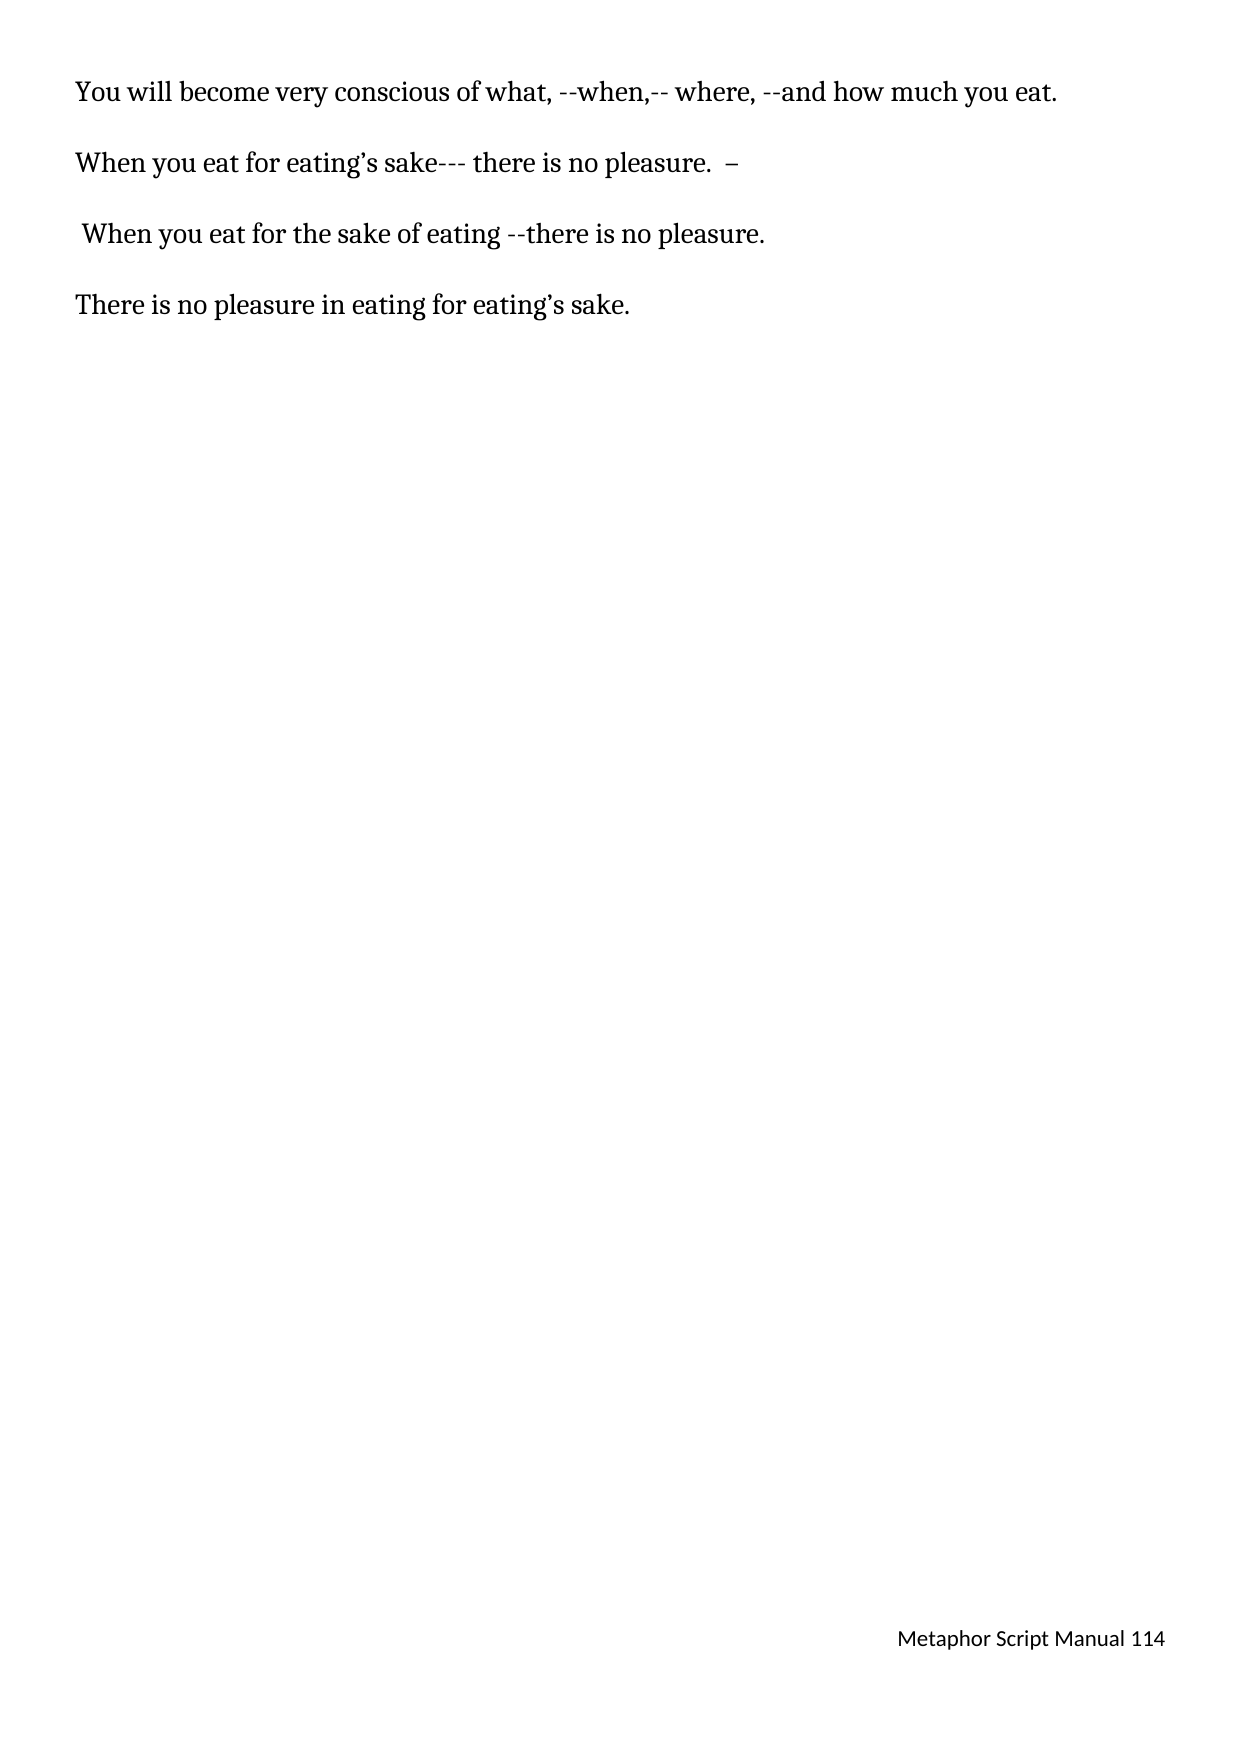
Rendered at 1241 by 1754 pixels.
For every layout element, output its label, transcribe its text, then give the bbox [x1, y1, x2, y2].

text There is no pleasure in eating for eating’s sake. [75, 288, 1165, 322]
text When you eat for the sake of eating --there is no pleasure. [75, 217, 1165, 251]
text When you eat for eating’s sake--- there is no pleasure. – [75, 146, 1165, 180]
text You will become very conscious of what, --when,-- where, --and how much you eat. [75, 75, 1165, 108]
